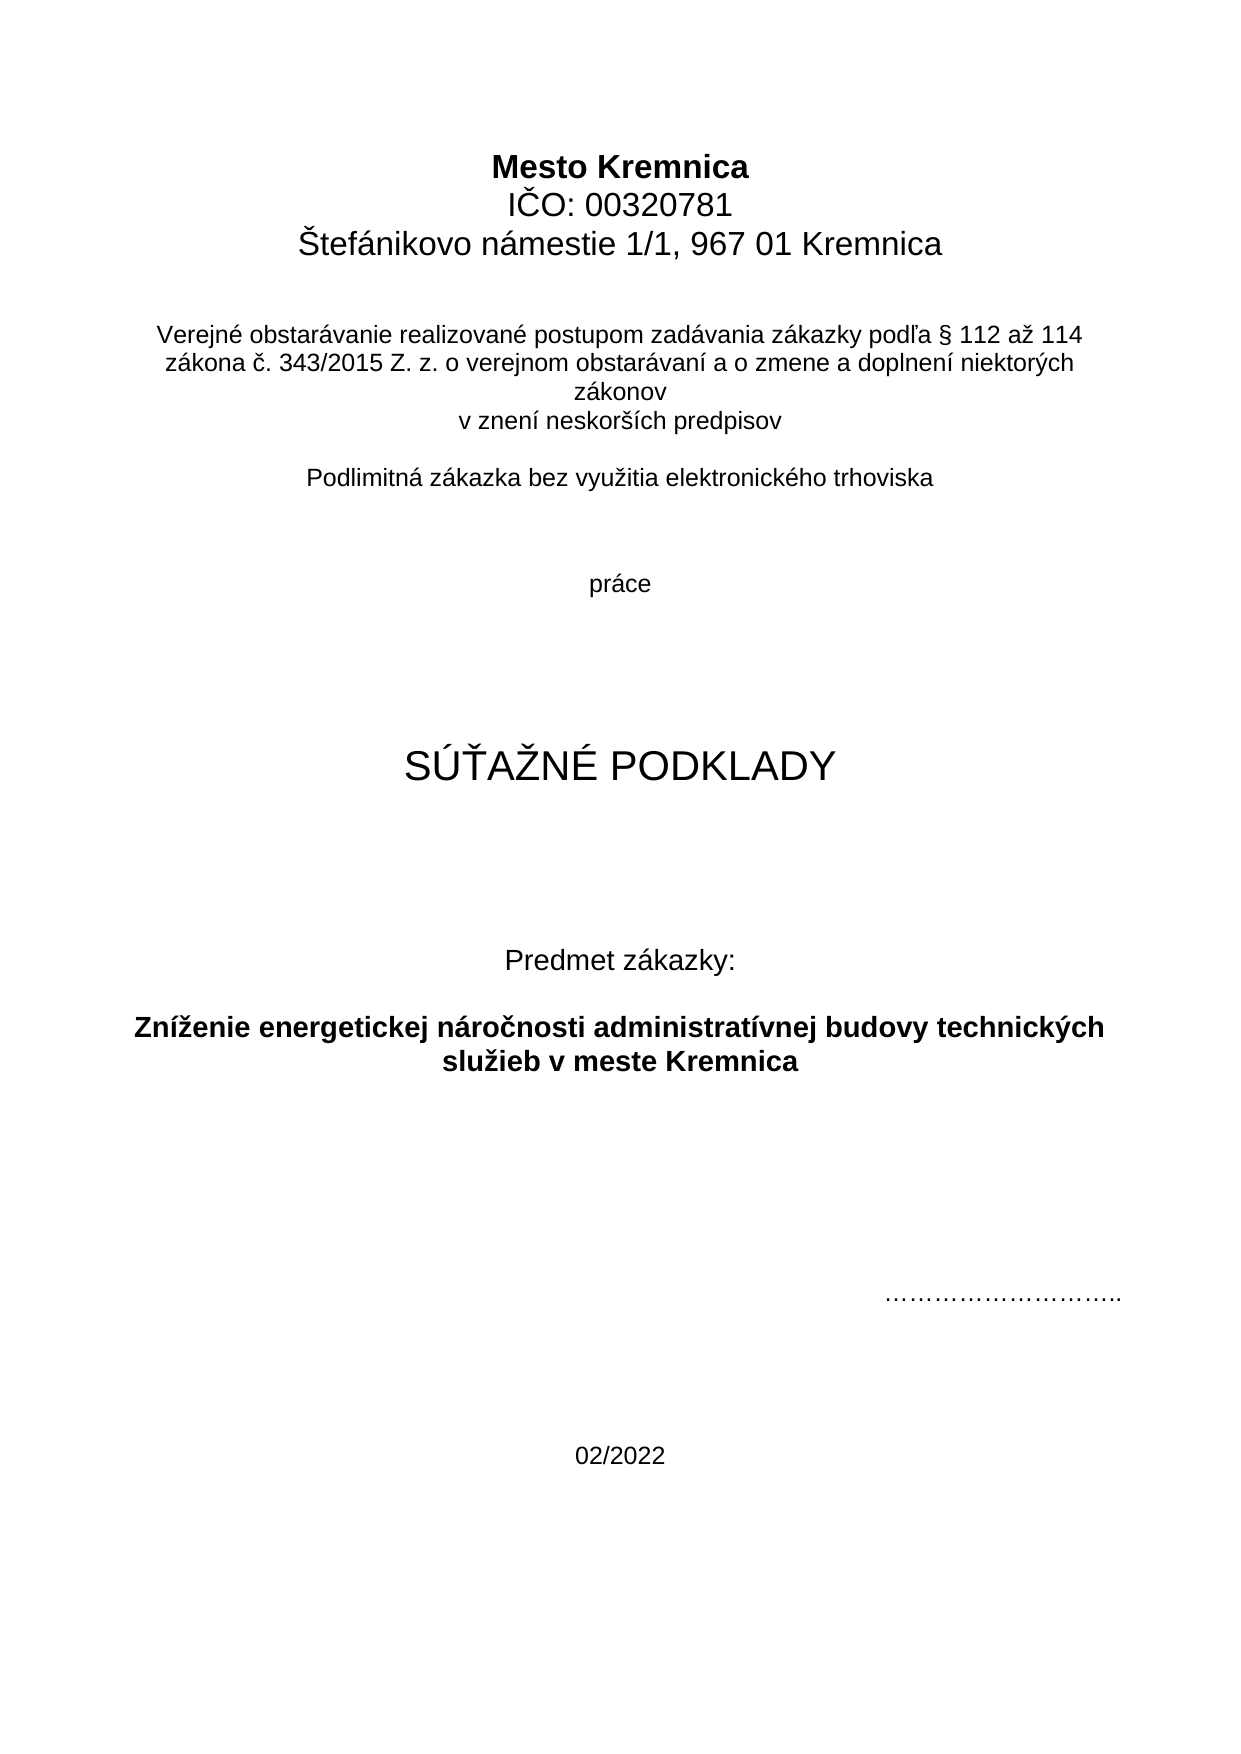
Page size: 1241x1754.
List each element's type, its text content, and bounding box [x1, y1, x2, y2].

text ……………………….. [118, 1278, 1122, 1307]
text v znení neskorších predpisov [118, 406, 1122, 435]
text SÚŤAŽNÉ PODKLADY [118, 741, 1122, 789]
text IČO: 00320781 [118, 185, 1122, 224]
text Verejné obstarávanie realizované postupom zadávania zákazky podľa § 112 až 114 zákona č. 343/2015 Z. z. o verejnom obstarávaní a o zmene a doplnení niektorých zákonov [118, 320, 1122, 406]
text 02/2022 [118, 1441, 1122, 1470]
text práce [118, 569, 1122, 598]
text Mesto Kremnica [118, 147, 1122, 185]
text Zníženie energetickej náročnosti administratívnej budovy technických služieb v meste Kremnica [118, 1010, 1122, 1077]
text Podlimitná zákazka bez využitia elektronického trhoviska [118, 463, 1122, 492]
text Predmet zákazky: [118, 943, 1122, 977]
text Štefánikovo námestie 1/1, 967 01 Kremnica [118, 224, 1122, 262]
